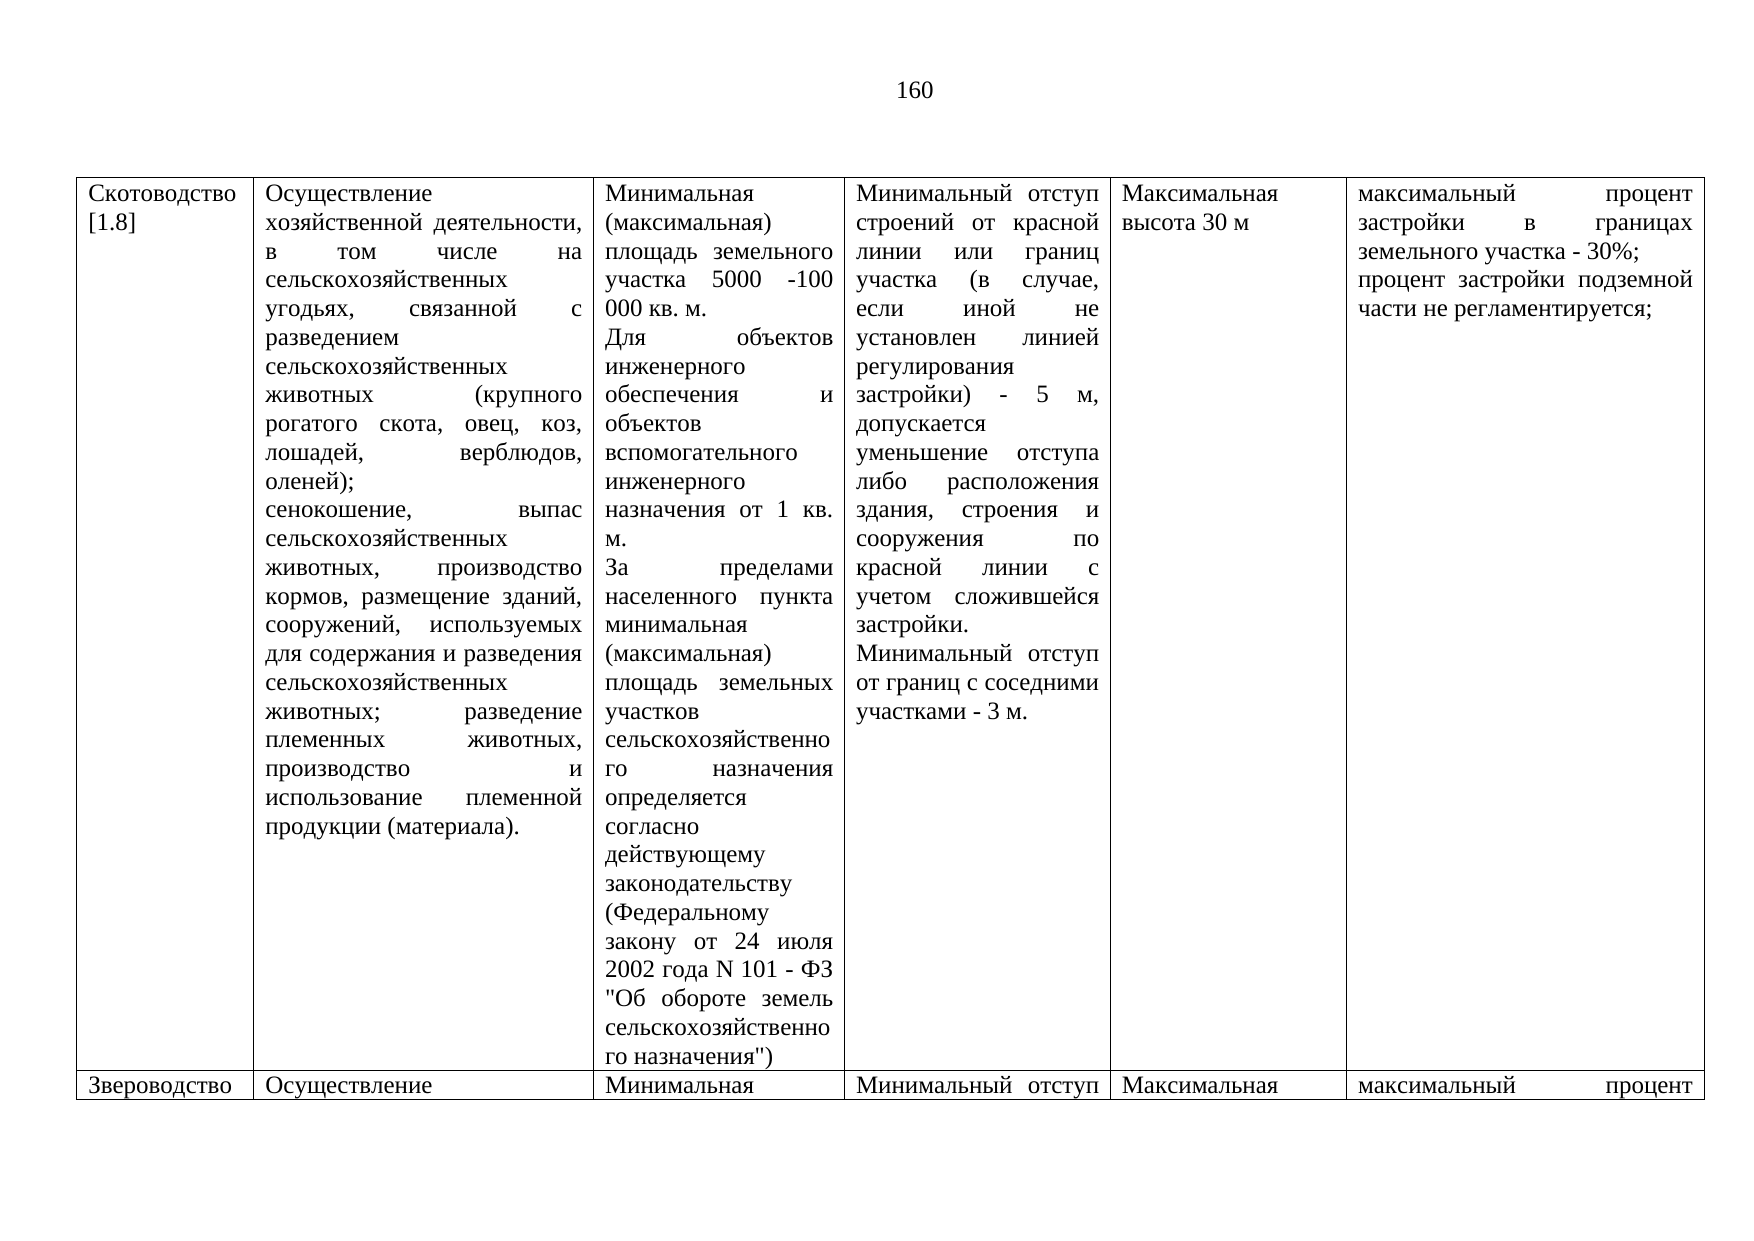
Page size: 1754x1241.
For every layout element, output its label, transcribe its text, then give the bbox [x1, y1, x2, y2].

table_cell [1111, 1071, 1346, 1099]
table_cell Звероводство [1.9] [77, 1071, 253, 1099]
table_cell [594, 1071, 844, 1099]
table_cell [1347, 1071, 1704, 1099]
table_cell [1347, 178, 1704, 1069]
table_cell Скотоводство [1.8] [77, 178, 253, 1069]
table_cell Осуществление хозяйственной деятельности, в том числе на сельскохозяйственных угодьях, связанной с разведением сельскохозяйственных животных (крупного рогатого скота, овец, коз, лошадей, верблюдов, оленей); сенокошение, выпас сельскохозяйственных животных, производство кормов, размещение зданий, сооружений, используемых для содержания и разведения сельскохозяйственных животных; разведение племенных животных, производство и использование племенной продукции (материала). [254, 178, 593, 1069]
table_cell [1111, 178, 1346, 1069]
table_cell Минимальный отступ строений от красной линии или границ участка (в случае, если иной не установлен линией регулирования застройки) - 5 м, допускается уменьшение отступа либо расположения здания, строения и сооружения по красной линии с учетом сложившейся застройки. Минимальный отступ от границ с соседними участками - 3 м. [845, 178, 1110, 1069]
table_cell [845, 1071, 1110, 1099]
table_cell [594, 178, 844, 1069]
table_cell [254, 1071, 593, 1099]
